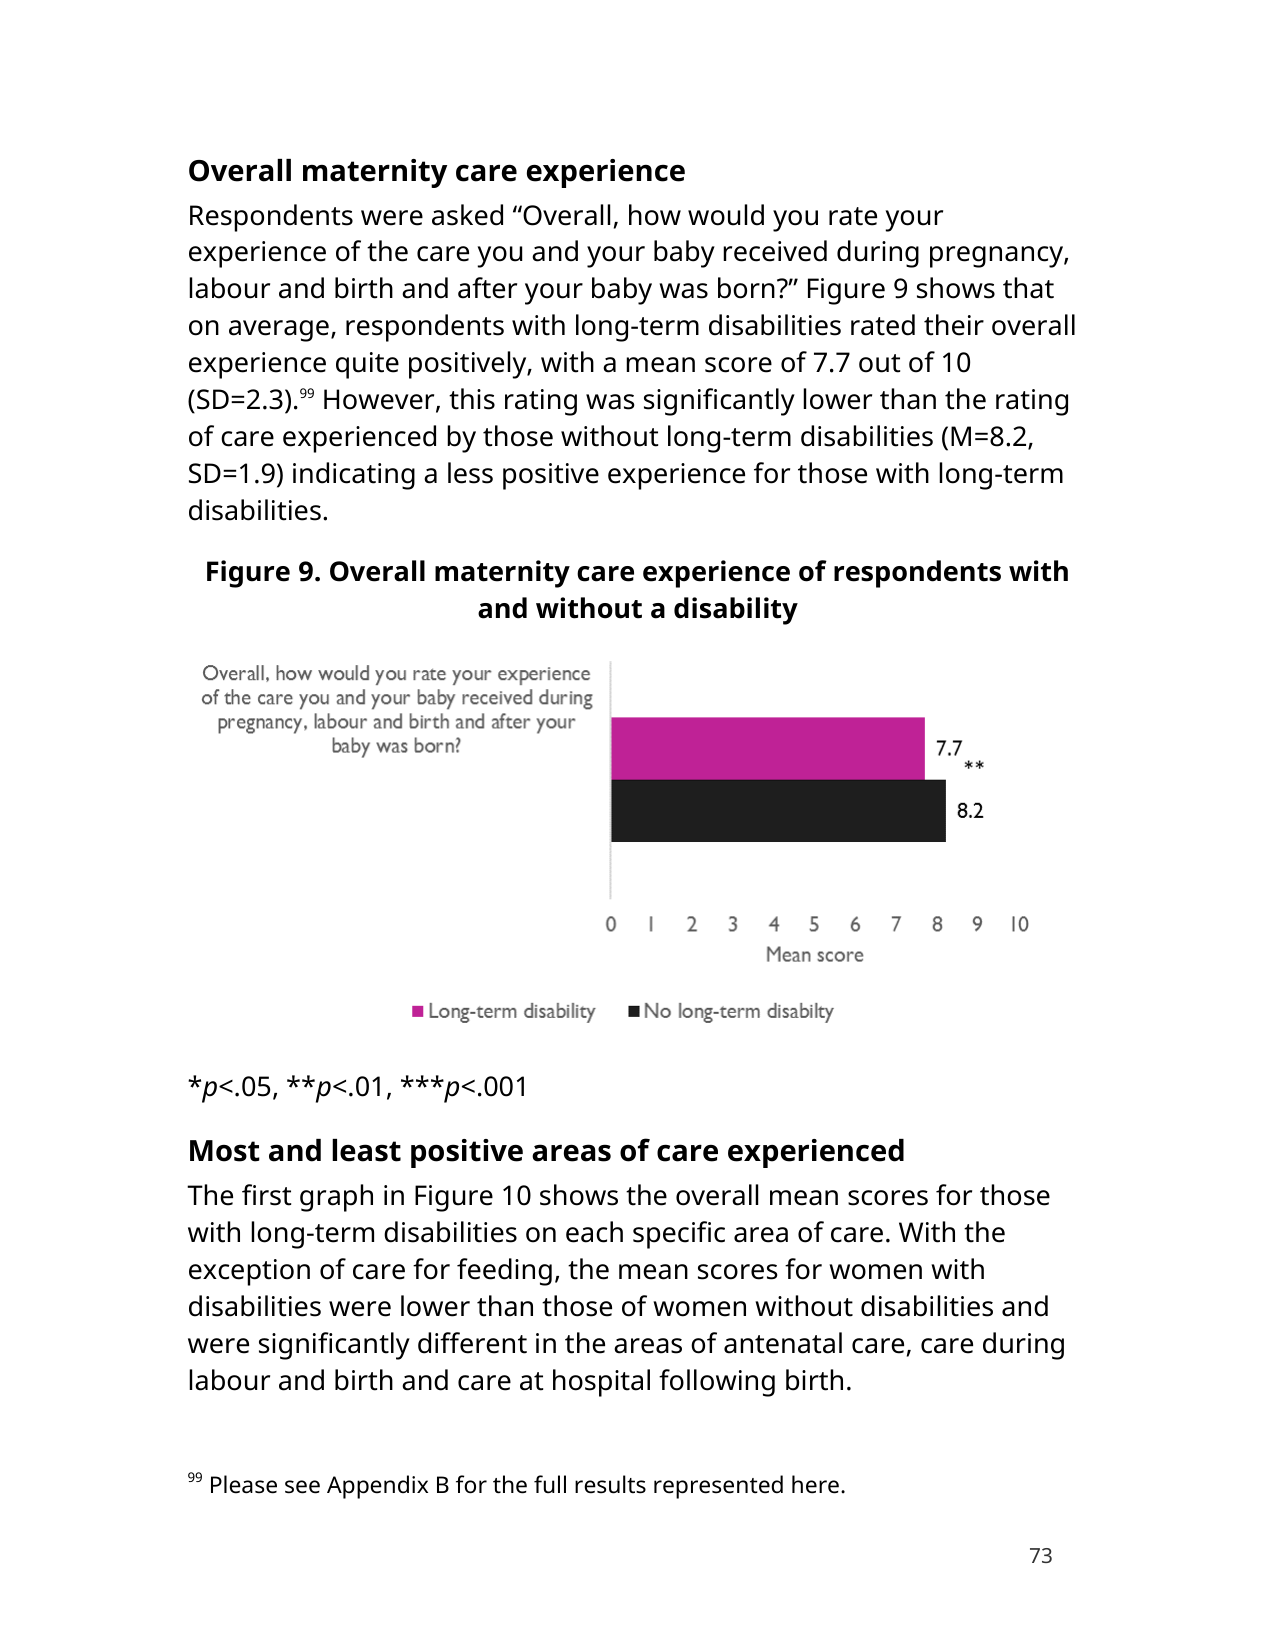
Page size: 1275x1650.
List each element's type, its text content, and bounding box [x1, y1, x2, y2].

picture [187, 639, 1052, 1042]
text The first graph in Figure 10 shows the overall mean scores for those with long-term disabilities on each specific area of care. With the exception of care for feeding, the mean scores for women with disabilities were lower than those of women without disabilities and were significantly different in the areas of antenatal care, care during labour and birth and care at hospital following birth. [187, 1177, 1087, 1398]
text *p<.05, **p<.01, ***p<.001 [187, 1067, 1087, 1104]
subtitle Most and least positive areas of care experienced [187, 1131, 1087, 1170]
text Respondents were asked “Overall, how would you rate your experience of the care you and your baby received during pregnancy, labour and birth and after your baby was born?” Figure 9 shows that on average, respondents with long-term disabilities rated their overall experience quite positively, with a mean score of 7.7 out of 10 (SD=2.3). However, this rating was significantly lower than the rating of care experienced by those without long-term disabilities (M=8.2, SD=1.9) indicating a less positive experience for those with long-term disabilities. [187, 196, 1087, 528]
subtitle Overall maternity care experience [187, 150, 1087, 190]
